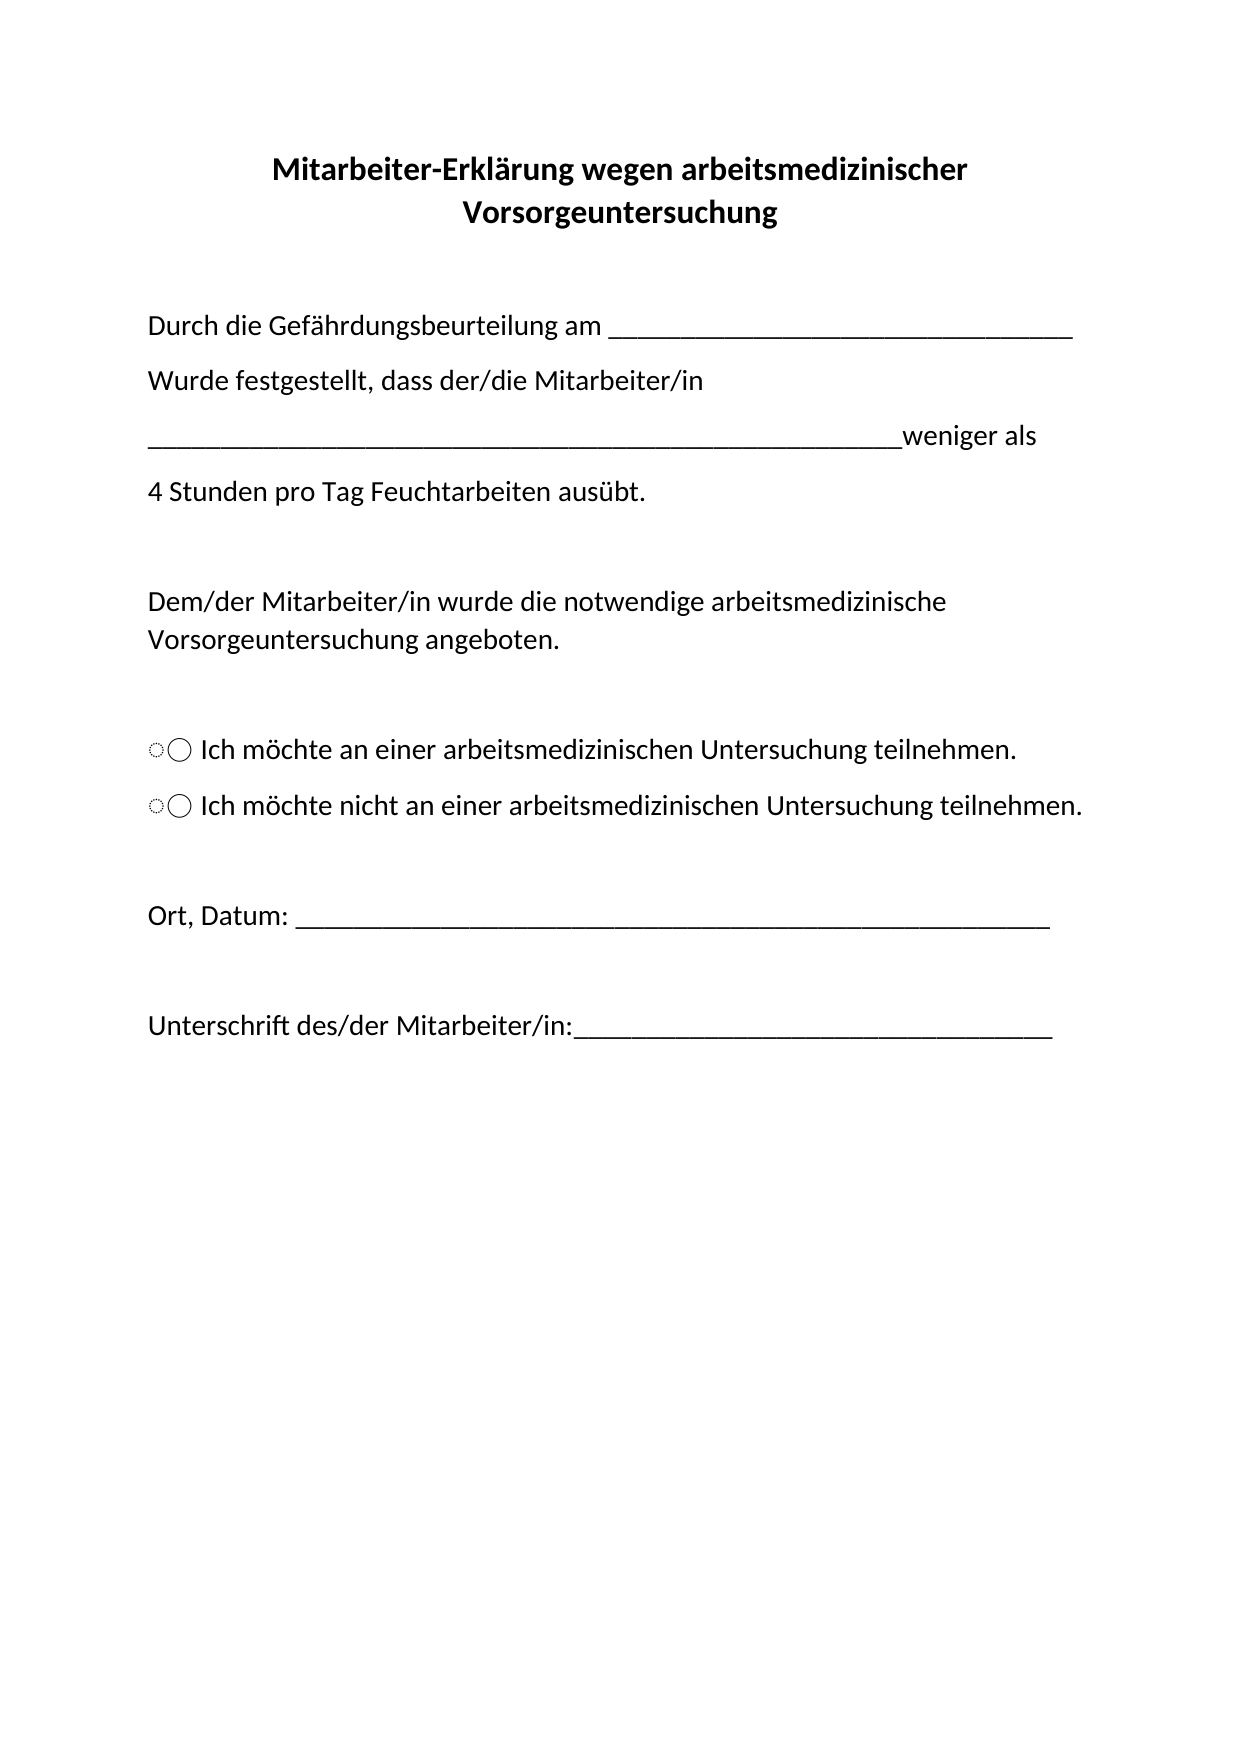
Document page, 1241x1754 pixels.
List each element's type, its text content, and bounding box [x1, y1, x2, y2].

text ____________________________________________________weniger als [148, 417, 1093, 453]
text Durch die Gefährdungsbeurteilung am ________________________________ [148, 307, 1093, 343]
text Unterschrift des/der Mitarbeiter/in:_________________________________ [148, 1007, 1093, 1043]
text Mitarbeiter-Erklärung wegen arbeitsmedizinischer Vorsorgeuntersuchung [148, 148, 1093, 232]
text Ort, Datum: ____________________________________________________ [148, 897, 1093, 932]
text Wurde festgestellt, dass der/die Mitarbeiter/in [148, 362, 1093, 398]
text ⃝ Ich möchte nicht an einer arbeitsmedizinischen Untersuchung teilnehmen. [148, 787, 1093, 822]
text ⃝ Ich möchte an einer arbeitsmedizinischen Untersuchung teilnehmen. [148, 731, 1093, 767]
text 4 Stunden pro Tag Feuchtarbeiten ausübt. [148, 473, 1093, 508]
text Dem/der Mitarbeiter/in wurde die notwendige arbeitsmedizinische Vorsorgeuntersuchung angeboten. [148, 583, 1093, 657]
